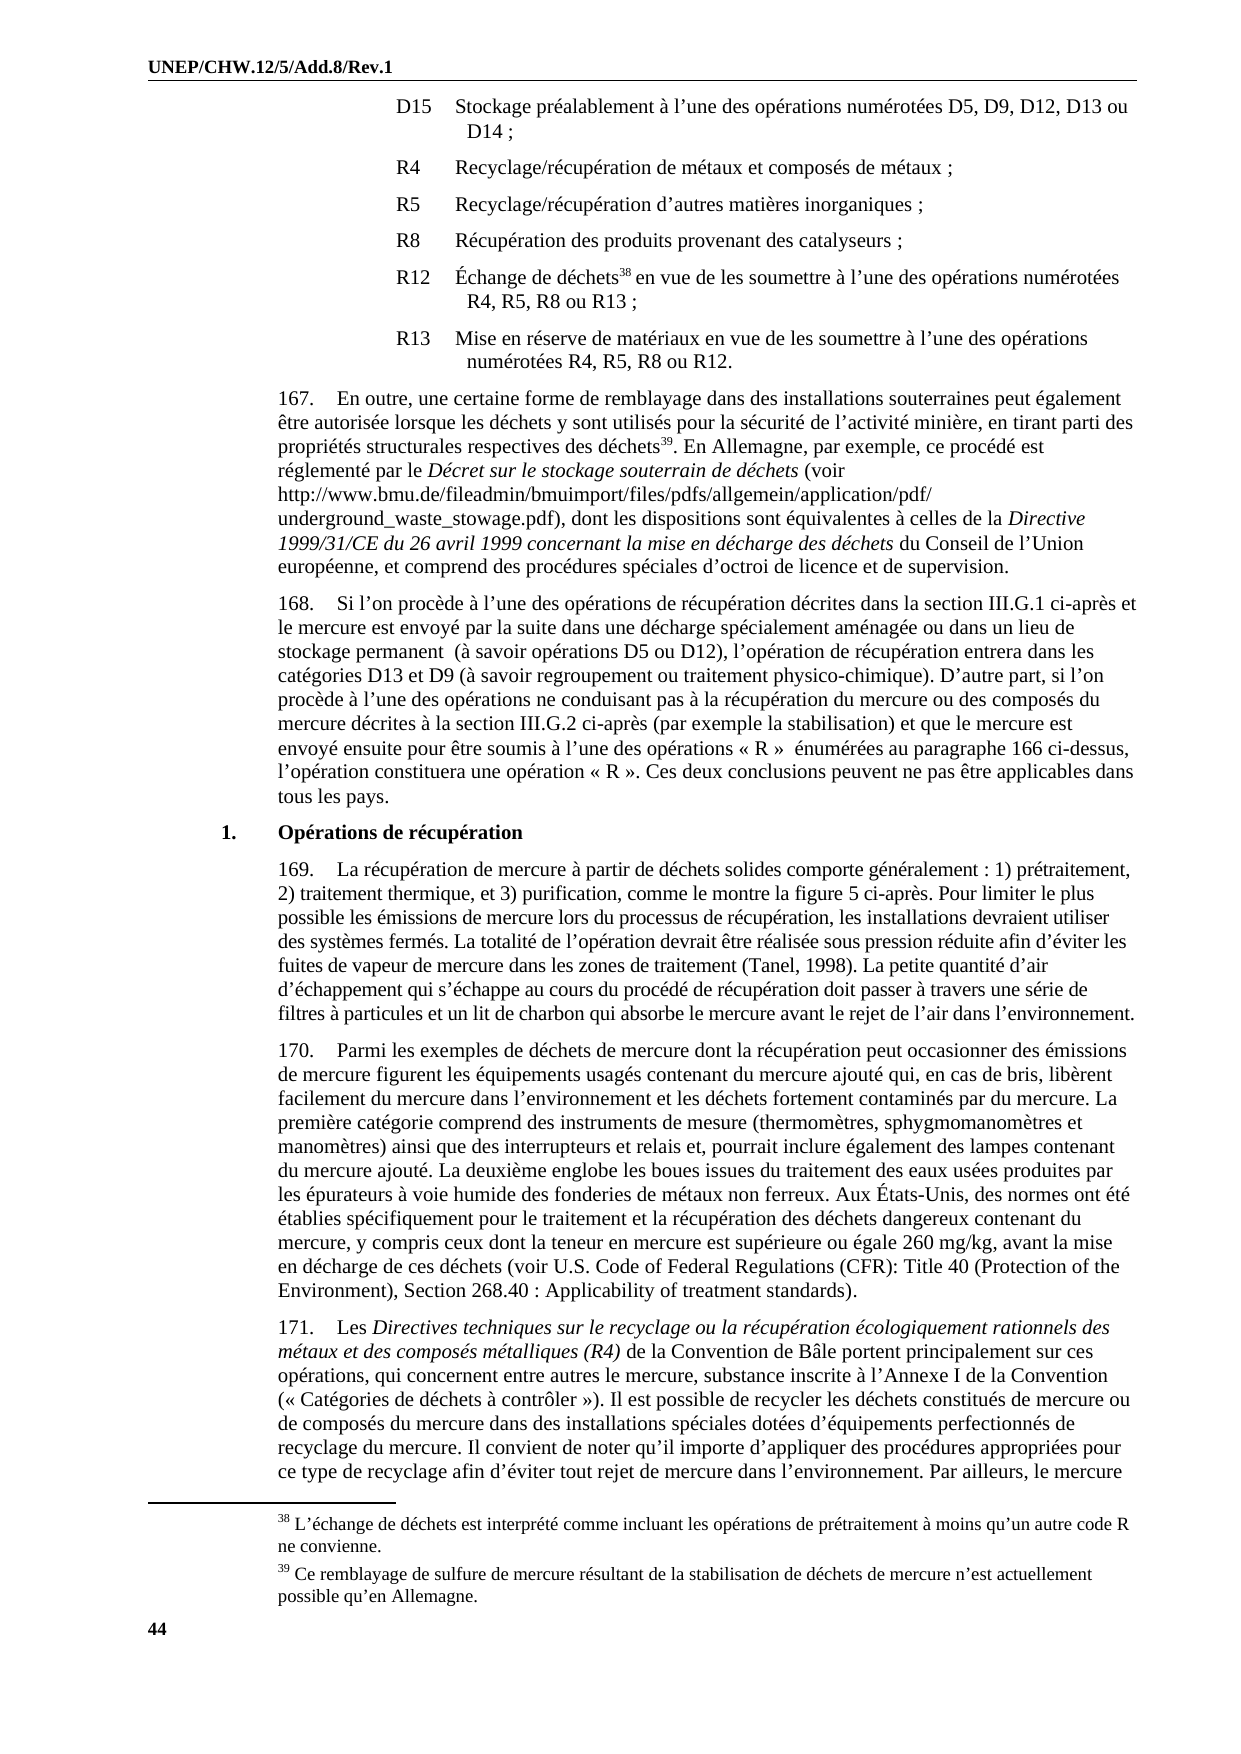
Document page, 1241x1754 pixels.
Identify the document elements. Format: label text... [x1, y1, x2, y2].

text R4 Recyclage/récupération de métaux et composés de métaux ; [278, 155, 1137, 179]
text La récupération de mercure à partir de déchets solides comporte généralement : 1) prétraitement, 2) traitement thermique, et 3) purification, comme le montre la figure 5 ci-après. Pour limiter le plus possible les émissions de mercure lors du processus de récupération, les installations devraient utiliser des systèmes fermés. La totalité de l’opération devrait être réalisée sous pression réduite afin d’éviter les fuites de vapeur de mercure dans les zones de traitement (Tanel, 1998). La petite quantité d’air d’échappement qui s’échappe au cours du procédé de récupération doit passer à travers une série de filtres à particules et un lit de charbon qui absorbe le mercure avant le rejet de l’air dans l’environnement. [278, 857, 1137, 1025]
text 1. Opérations de récupération [148, 820, 1107, 844]
text Parmi les exemples de déchets de mercure dont la récupération peut occasionner des émissions de mercure figurent les équipements usagés contenant du mercure ajouté qui, en cas de bris, libèrent facilement du mercure dans l’environnement et les déchets fortement contaminés par du mercure. La première catégorie comprend des instruments de mesure (thermomètres, sphygmomanomètres et manomètres) ainsi que des interrupteurs et relais et, pourrait inclure également des lampes contenant du mercure ajouté. La deuxième englobe les boues issues du traitement des eaux usées produites par les épurateurs à voie humide des fonderies de métaux non ferreux. Aux États-Unis, des normes ont été établies spécifiquement pour le traitement et la récupération des déchets dangereux contenant du mercure, y compris ceux dont la teneur en mercure est supérieure ou égale 260 mg/kg, avant la mise en décharge de ces déchets (voir U.S. Code of Federal Regulations (CFR): Title 40 (Protection of the Environment), Section 268.40 : Applicability of treatment standards). [278, 1038, 1137, 1302]
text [278, 1315, 1137, 1483]
text D15 Stockage préalablement à l’une des opérations numérotées D5, D9, D12, D13 ou D14 ; [278, 94, 1137, 143]
text R5 Recyclage/récupération d’autres matières inorganiques ; [278, 192, 1137, 216]
text R13 Mise en réserve de matériaux en vue de les soumettre à l’une des opérations numérotées R4, R5, R8 ou R12. [278, 325, 1137, 373]
text Si l’on procède à l’une des opérations de récupération décrites dans la section III.G.1 ci-après et le mercure est envoyé par la suite dans une décharge spécialement aménagée ou dans un lieu de stockage permanent (à savoir opérations D5 ou D12), l’opération de récupération entrera dans les catégories D13 et D9 (à savoir regroupement ou traitement physico-chimique). D’autre part, si l’on procède à l’une des opérations ne conduisant pas à la récupération du mercure ou des composés du mercure décrites à la section III.G.2 ci-après (par exemple la stabilisation) et que le mercure est envoyé ensuite pour être soumis à l’une des opérations « R » énumérées au paragraphe 166 ci-dessus, l’opération constituera une opération « R ». Ces deux conclusions peuvent ne pas être applicables dans tous les pays. [278, 591, 1137, 808]
text R12 Échange de déchets en vue de les soumettre à l’une des opérations numérotées R4, R5, R8 ou R13 ; [278, 265, 1137, 313]
text En outre, une certaine forme de remblayage dans des installations souterraines peut également être autorisée lorsque les déchets y sont utilisés pour la sécurité de l’activité minière, en tirant parti des propriétés structurales respectives des déchets. En Allemagne, par exemple, ce procédé est réglementé par le Décret sur le stockage souterrain de déchets (voir http://www.bmu.de/fileadmin/bmuimport/files/pdfs/allgemein/application/pdf/underground_waste_stowage.pdf), dont les dispositions sont équivalentes à celles de la Directive 1999/31/CE du 26 avril 1999 concernant la mise en décharge des déchets du Conseil de l’Union européenne, et comprend des procédures spéciales d’octroi de licence et de supervision. [278, 386, 1137, 578]
text R8 Récupération des produits provenant des catalyseurs ; [278, 228, 1137, 252]
